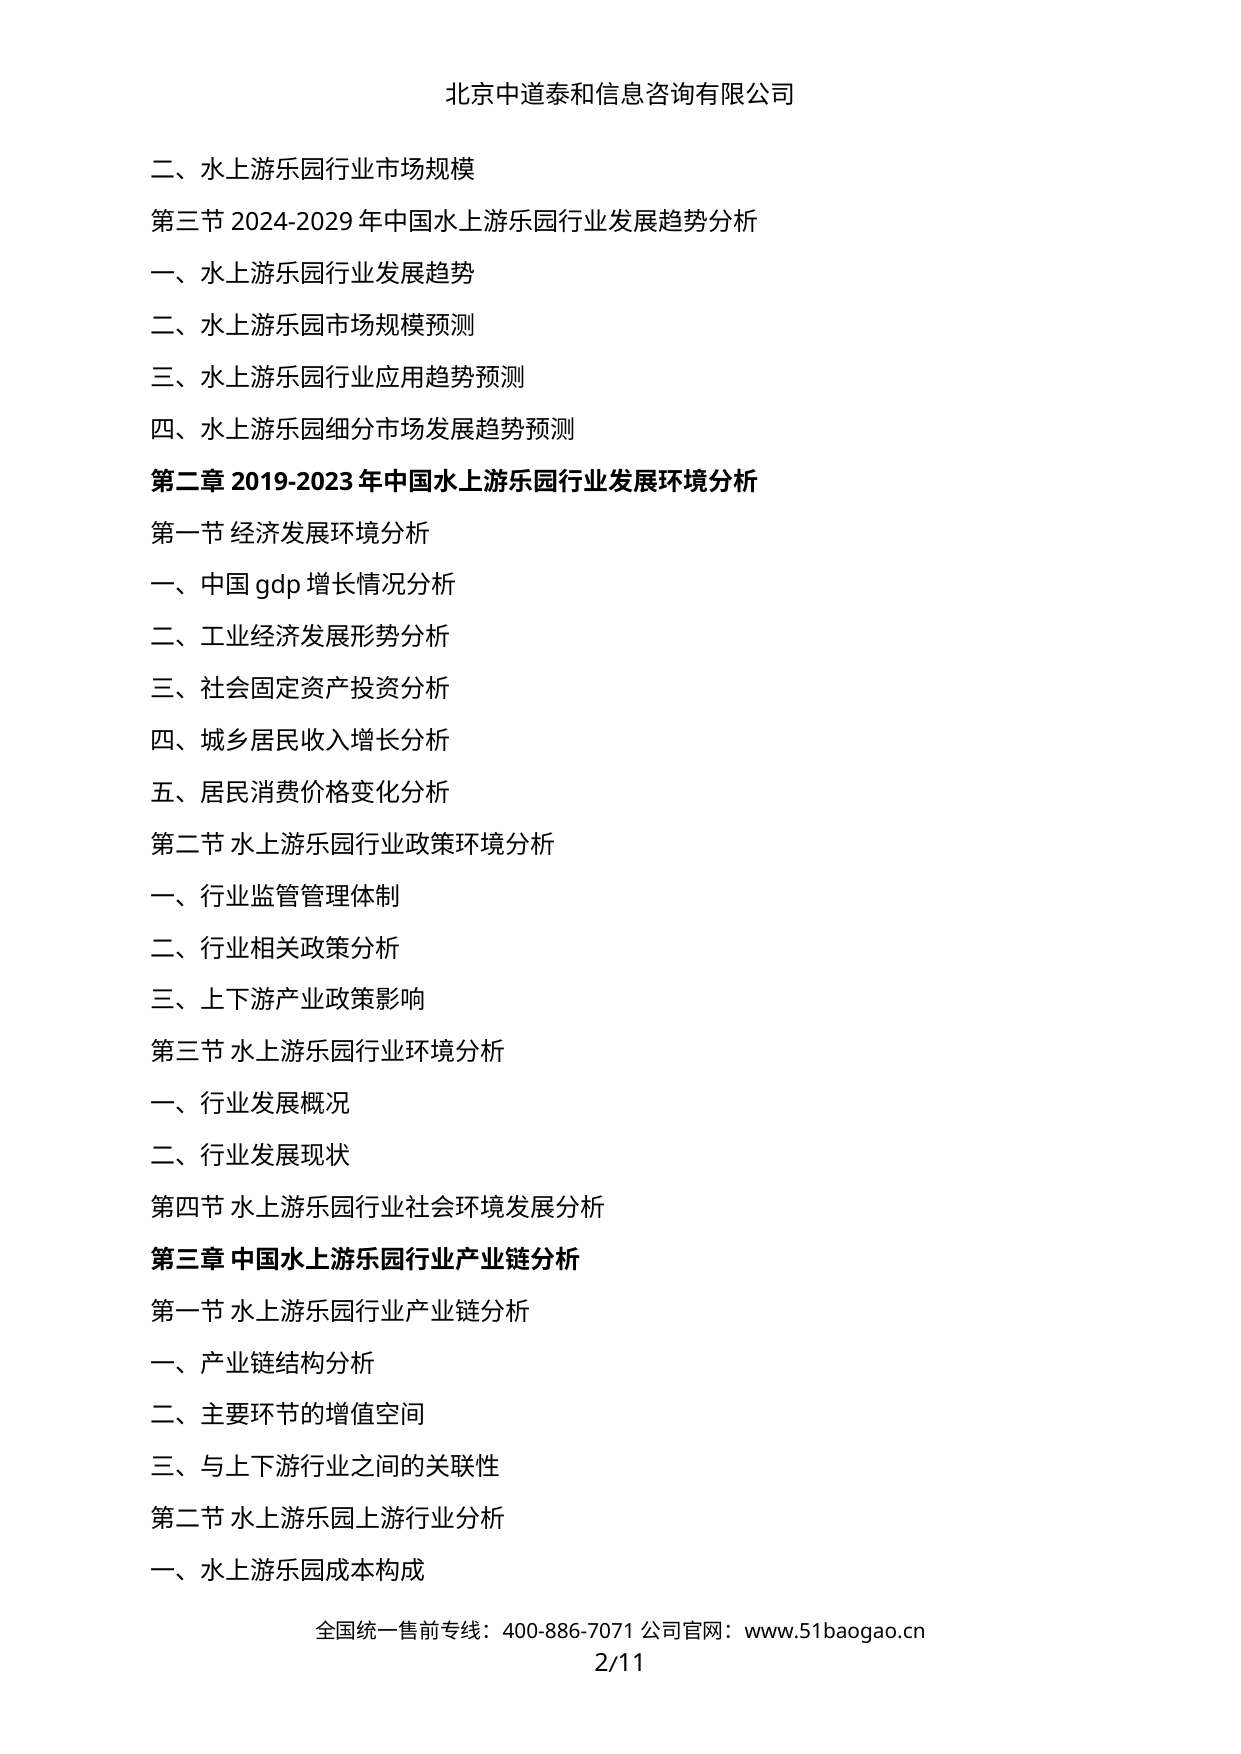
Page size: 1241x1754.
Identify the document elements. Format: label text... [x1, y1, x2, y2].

text 第二节 水上游乐园行业政策环境分析 [150, 824, 1090, 861]
text 第一节 经济发展环境分析 [150, 513, 1090, 549]
text 第一节 水上游乐园行业产业链分析 [150, 1291, 1090, 1327]
text 二、主要环节的增值空间 [150, 1395, 1090, 1431]
text 四、城乡居民收入增长分析 [150, 721, 1090, 757]
text 第四节 水上游乐园行业社会环境发展分析 [150, 1187, 1090, 1224]
text 二、行业发展现状 [150, 1136, 1090, 1172]
text 二、水上游乐园行业市场规模 [150, 150, 1090, 186]
text 三、水上游乐园行业应用趋势预测 [150, 357, 1090, 394]
text 第二节 水上游乐园上游行业分析 [150, 1499, 1090, 1535]
text 五、居民消费价格变化分析 [150, 772, 1090, 809]
text 一、产业链结构分析 [150, 1343, 1090, 1379]
text 一、水上游乐园成本构成 [150, 1551, 1090, 1587]
text 二、工业经济发展形势分析 [150, 617, 1090, 653]
text 一、水上游乐园行业发展趋势 [150, 254, 1090, 290]
text 三、社会固定资产投资分析 [150, 669, 1090, 705]
text 第三章 中国水上游乐园行业产业链分析 [150, 1239, 1090, 1276]
text 第三节 水上游乐园行业环境分析 [150, 1032, 1090, 1068]
text 三、上下游产业政策影响 [150, 980, 1090, 1016]
text 一、行业发展概况 [150, 1084, 1090, 1120]
text 二、水上游乐园市场规模预测 [150, 306, 1090, 342]
text 一、行业监管管理体制 [150, 876, 1090, 912]
text 第三节 2024-2029年中国水上游乐园行业发展趋势分析 [150, 202, 1090, 238]
text 四、水上游乐园细分市场发展趋势预测 [150, 409, 1090, 446]
text 第二章 2019-2023年中国水上游乐园行业发展环境分析 [150, 461, 1090, 497]
text 一、中国gdp增长情况分析 [150, 565, 1090, 601]
text 三、与上下游行业之间的关联性 [150, 1447, 1090, 1483]
text 二、行业相关政策分析 [150, 928, 1090, 964]
